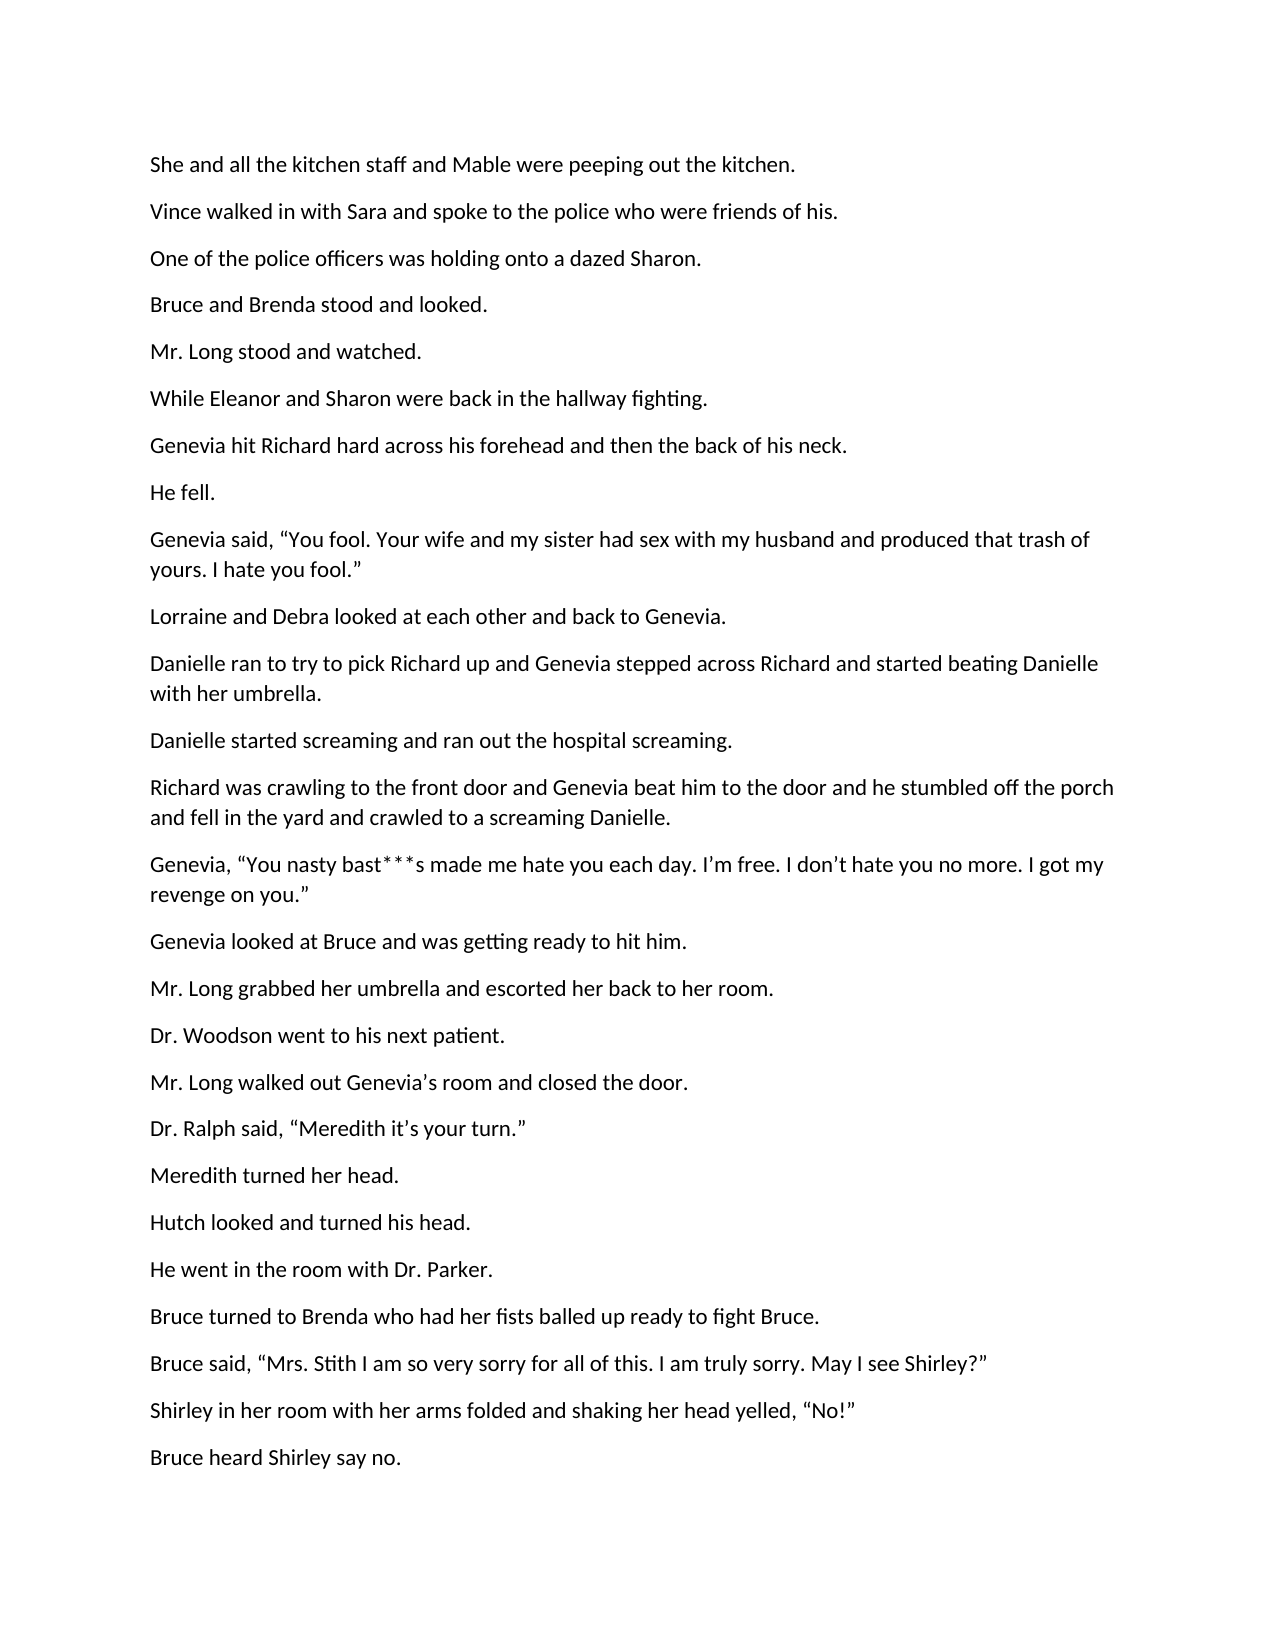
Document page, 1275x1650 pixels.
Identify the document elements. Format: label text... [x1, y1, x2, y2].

text Danielle started screaming and ran out the hospital screaming. [150, 726, 1125, 754]
text Dr. Woodson went to his next patient. [150, 1021, 1125, 1049]
text Bruce heard Shirley say no. [150, 1443, 1125, 1471]
text She and all the kitchen staff and Mable were peeping out the kitchen. [150, 150, 1125, 178]
text Bruce and Brenda stood and looked. [150, 291, 1125, 319]
text Richard was crawling to the front door and Genevia beat him to the door and he stumbled off the porch and fell in the yard and crawled to a screaming Danielle. [150, 773, 1125, 831]
text He went in the room with Dr. Parker. [150, 1255, 1125, 1283]
text While Eleanor and Sharon were back in the hallway fighting. [150, 384, 1125, 412]
text Bruce turned to Brenda who had her fists balled up ready to fight Bruce. [150, 1302, 1125, 1330]
text Mr. Long walked out Genevia’s room and closed the door. [150, 1068, 1125, 1096]
text Genevia, “You nasty bast***s made me hate you each day. I’m free. I don’t hate you no more. I got my revenge on you.” [150, 850, 1125, 908]
text Genevia said, “You fool. Your wife and my sister had sex with my husband and produced that trash of yours. I hate you fool.” [150, 525, 1125, 583]
text Lorraine and Debra looked at each other and back to Genevia. [150, 602, 1125, 630]
text Danielle ran to try to pick Richard up and Genevia stepped across Richard and started beating Danielle with her umbrella. [150, 649, 1125, 707]
text Shirley in her room with her arms folded and shaking her head yelled, “No!” [150, 1396, 1125, 1424]
text Bruce said, “Mrs. Stith I am so very sorry for all of this. I am truly sorry. May I see Shirley?” [150, 1349, 1125, 1377]
text Meredith turned her head. [150, 1161, 1125, 1189]
text Mr. Long grabbed her umbrella and escorted her back to her room. [150, 974, 1125, 1002]
text Hutch looked and turned his head. [150, 1208, 1125, 1236]
text He fell. [150, 478, 1125, 506]
text Genevia looked at Bruce and was getting ready to hit him. [150, 927, 1125, 955]
text Genevia hit Richard hard across his forehead and then the back of his neck. [150, 431, 1125, 459]
text Dr. Ralph said, “Meredith it’s your turn.” [150, 1114, 1125, 1143]
text One of the police officers was holding onto a dazed Sharon. [150, 244, 1125, 272]
text Mr. Long stood and watched. [150, 337, 1125, 366]
text Vince walked in with Sara and spoke to the police who were friends of his. [150, 197, 1125, 225]
